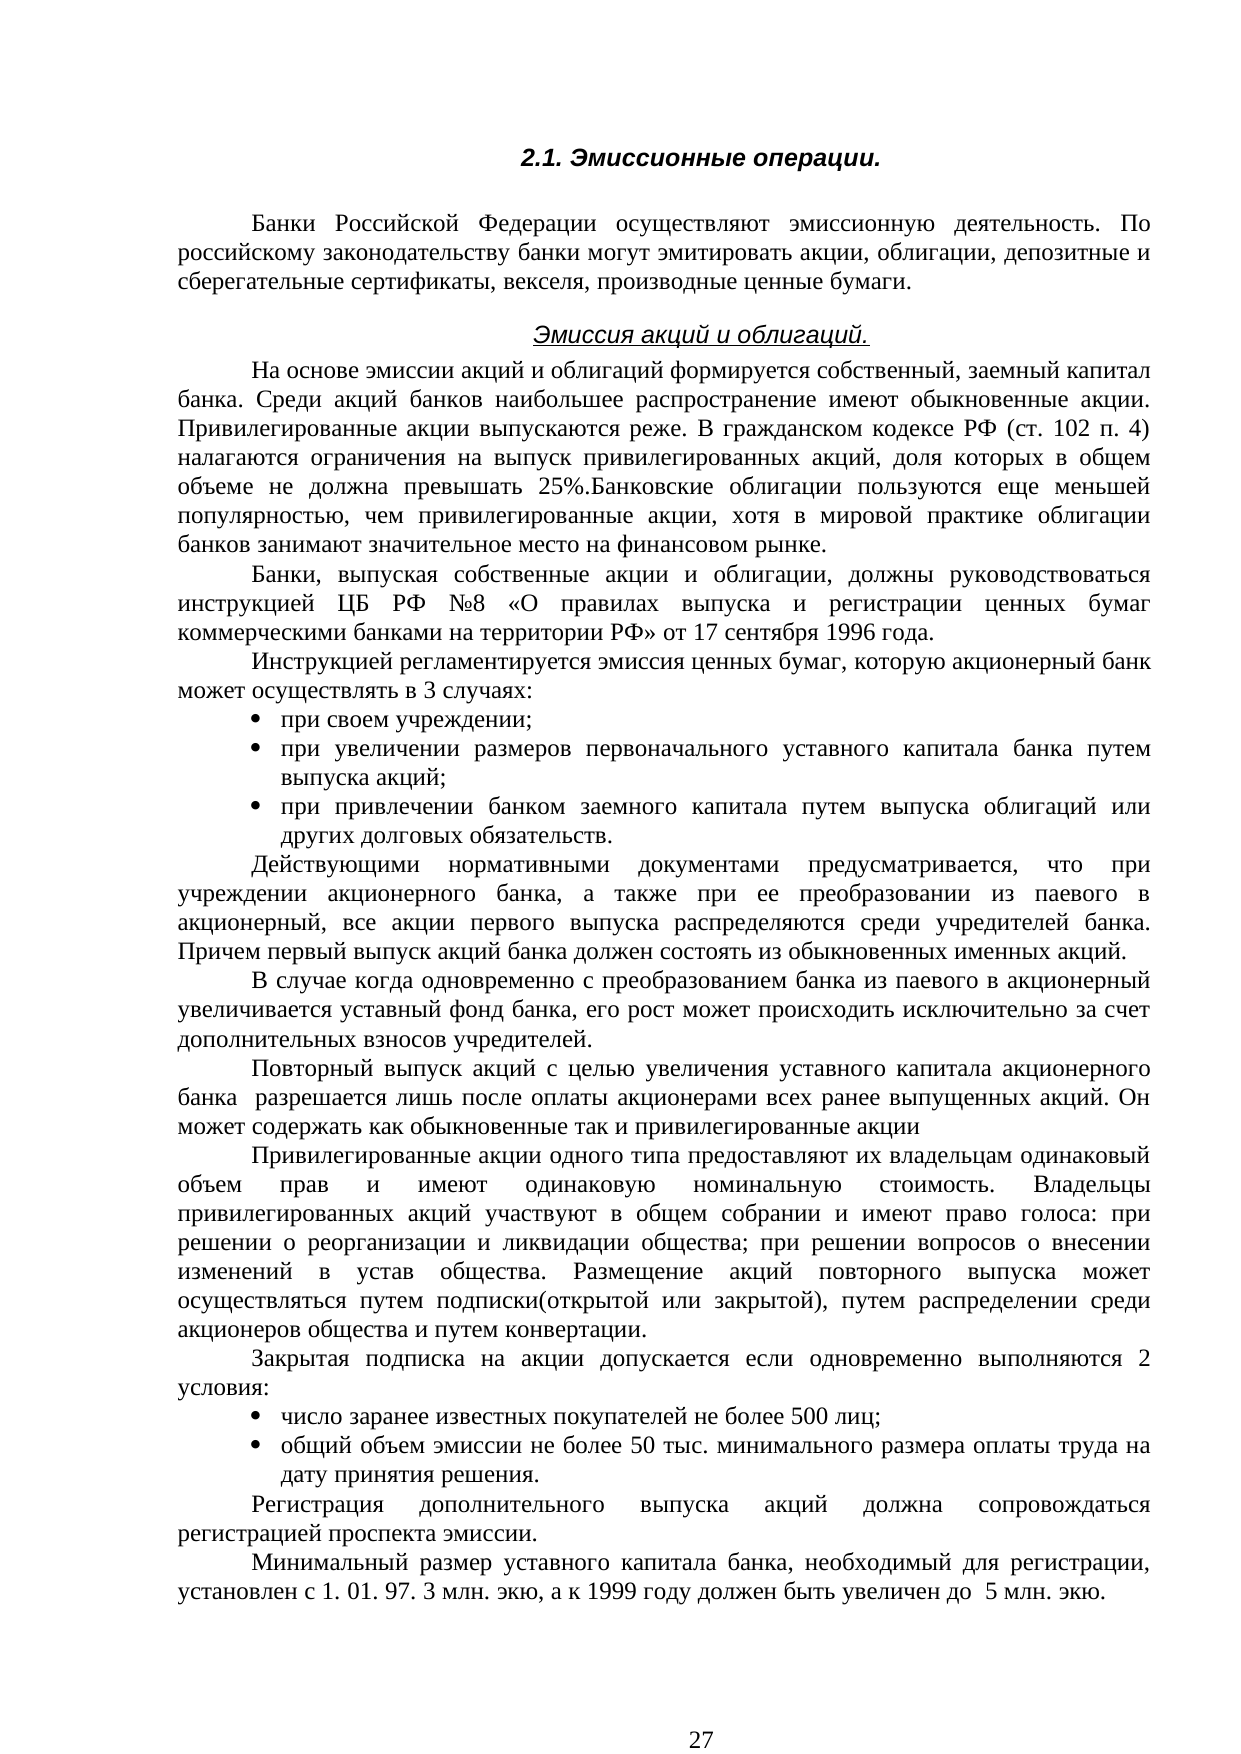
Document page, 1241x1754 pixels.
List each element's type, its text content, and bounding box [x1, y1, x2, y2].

text Действующими нормативными документами предусматривается, что при учреждении акционерного банка, а также при ее преобразовании из паевого в акционерный, все акции первого выпуска распределяются среди учредителей банка. Причем первый выпуск акций банка должен состоять из обыкновенных именных акций. [177, 849, 1152, 965]
list при увеличении размеров первоначального уставного капитала банка путем выпуска акций; [251, 733, 1152, 791]
list общий объем эмиссии не более 50 тыс. минимального размера оплаты труда на дату принятия решения. [251, 1430, 1152, 1488]
text Регистрация дополнительного выпуска акций должна сопровождаться регистрацией проспекта эмиссии. [177, 1488, 1152, 1547]
subtitle Эмиссия акций и облигаций. [177, 320, 1152, 349]
list при своем учреждении; [251, 704, 1152, 733]
text Инструкцией регламентируется эмиссия ценных бумаг, которую акционерный банк может осуществлять в 3 случаях: [177, 646, 1152, 704]
text В случае когда одновременно с преобразованием банка из паевого в акционерный увеличивается уставный фонд банка, его рост может происходить исключительно за счет дополнительных взносов учредителей. [177, 965, 1152, 1052]
subtitle 2.1. Эмиссионные операции. [177, 143, 1152, 172]
list при привлечении банком заемного капитала путем выпуска облигаций или других долговых обязательств. [251, 791, 1152, 849]
text Банки Российской Федерации осуществляют эмиссионную деятельность. По российскому законодательству банки могут эмитировать акции, облигации, депозитные и сберегательные сертификаты, векселя, производные ценные бумаги. [177, 207, 1152, 295]
text Привилегированные акции одного типа предоставляют их владельцам одинаковый объем прав и имеют одинаковую номинальную стоимость. Владельцы привилегированных акций участвуют в общем собрании и имеют право голоса: при решении о реорганизации и ликвидации общества; при решении вопросов о внесении изменений в устав общества. Размещение акций повторного выпуска может осуществляться путем подписки(открытой или закрытой), путем распределении среди акционеров общества и путем конвертации. [177, 1140, 1152, 1343]
text Банки, выпуская собственные акции и облигации, должны руководствоваться инструкцией ЦБ РФ №8 «О правилах выпуска и регистрации ценных бумаг коммерческими банками на территории РФ» от 17 сентября 1996 года. [177, 558, 1152, 646]
text На основе эмиссии акций и облигаций формируется собственный, заемный капитал банка. Среди акций банков наибольшее распространение имеют обыкновенные акции. Привилегированные акции выпускаются реже. В гражданском кодексе РФ (ст. 102 п. 4) налагаются ограничения на выпуск привилегированных акций, доля которых в общем объеме не должна превышать 25%.Банковские облигации пользуются еще меньшей популярностью, чем привилегированные акции, хотя в мировой практике облигации банков занимают значительное место на финансовом рынке. [177, 355, 1152, 558]
text Минимальный размер уставного капитала банка, необходимый для регистрации, установлен с 1. 01. 97. 3 млн. экю, а к 1999 году должен быть увеличен до 5 млн. экю. [177, 1547, 1152, 1605]
list число заранее известных покупателей не более 500 лиц; [251, 1401, 1152, 1430]
text Повторный выпуск акций с целью увеличения уставного капитала акционерного банка разрешается лишь после оплаты акционерами всех ранее выпущенных акций. Он может содержать как обыкновенные так и привилегированные акции [177, 1052, 1152, 1140]
text Закрытая подписка на акции допускается если одновременно выполняются 2 условия: [177, 1343, 1152, 1401]
